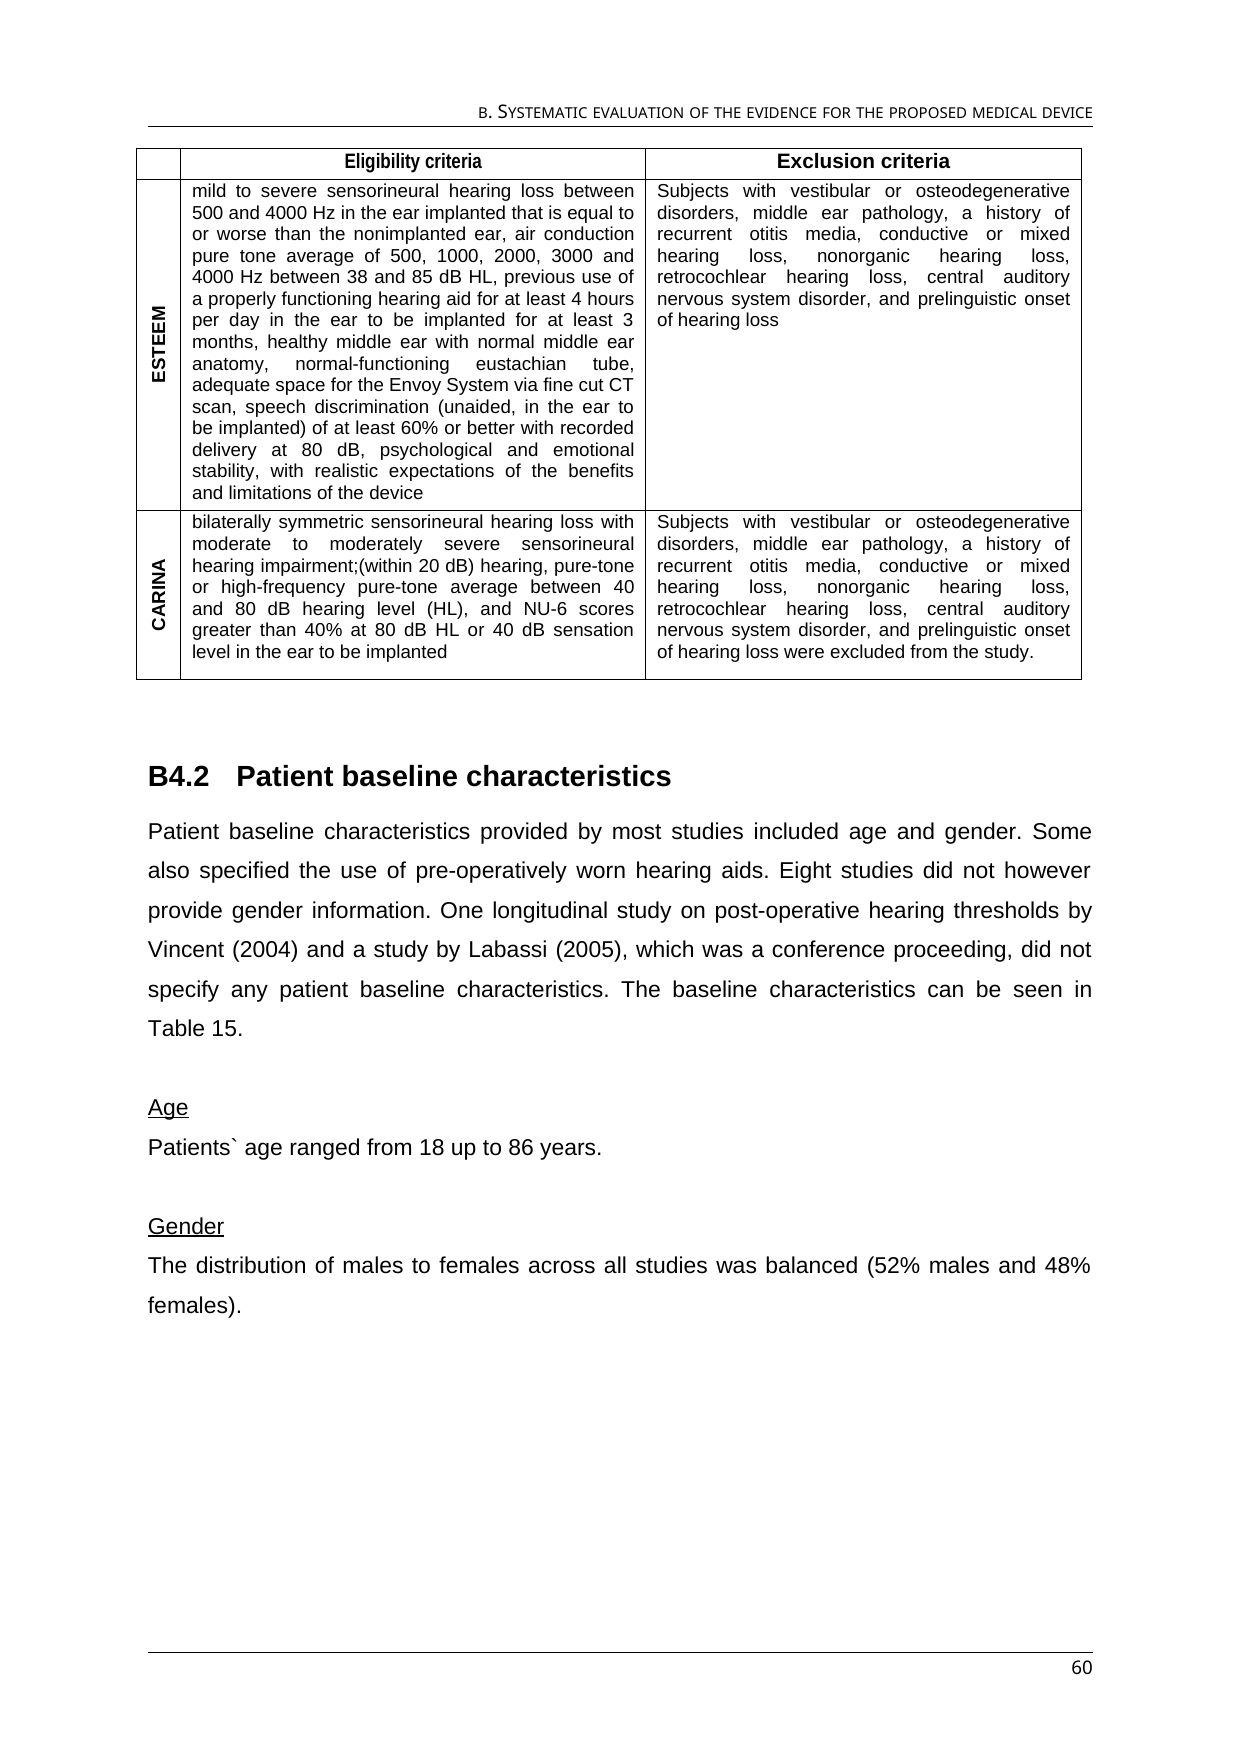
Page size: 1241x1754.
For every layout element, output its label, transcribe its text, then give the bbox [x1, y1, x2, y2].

table_cell Subjects with vestibular or osteodegenerative disorders, middle ear pathology, a history of recurrent otitis media, conductive or mixed hearing loss, nonorganic hearing loss, retrocochlear hearing loss, central auditory nervous system disorder, and prelinguistic onset of hearing loss were excluded from the study. [646, 511, 1081, 679]
table_cell CARINA [137, 511, 180, 679]
subtitle B4.2 Patient baseline characteristics [148, 759, 1093, 793]
table_cell mild to severe sensorineural hearing loss between 500 and 4000 Hz in the ear implanted that is equal to or worse than the nonimplanted ear, air conduction pure tone average of 500, 1000, 2000, 3000 and 4000 Hz between 38 and 85 dB HL, previous use of a properly functioning hearing aid for at least 4 hours per day in the ear to be implanted for at least 3 months, healthy middle ear with normal middle ear anatomy, normal-functioning eustachian tube, adequate space for the Envoy System via fine cut CT scan, speech discrimination (unaided, in the ear to be implanted) of at least 60% or better with recorded delivery at 80 dB, psychological and emotional stability, with realistic expectations of the benefits and limitations of the device [181, 180, 645, 510]
table_cell ESTEEM [137, 180, 180, 510]
table_header Eligibility criteria [181, 149, 645, 179]
table_header Exclusion criteria [646, 149, 1081, 179]
table_cell Subjects with vestibular or osteodegenerative disorders, middle ear pathology, a history of recurrent otitis media, conductive or mixed hearing loss, nonorganic hearing loss, retrocochlear hearing loss, central auditory nervous system disorder, and prelinguistic onset of hearing loss [646, 180, 1081, 510]
text Patient baseline characteristics provided by most studies included age and gender. Some also specified the use of pre-operatively worn hearing aids. Eight studies did not however provide gender information. One longitudinal study on post-operative hearing thresholds by Vincent (2004) and a study by Labassi (2005), which was a conference proceeding, did not specify any patient baseline characteristics. The baseline characteristics can be seen in Table 15. [148, 818, 1093, 1042]
table_cell bilaterally symmetric sensorineural hearing loss with moderate to moderately severe sensorineural hearing impairment;(within 20 dB) hearing, pure-tone or high-frequency pure-tone average between 40 and 80 dB hearing level (HL), and NU-6 scores greater than 40% at 80 dB HL or 40 dB sensation level in the ear to be implanted [181, 511, 645, 679]
text The distribution of males to females across all studies was balanced (52% males and 48% females). [148, 1252, 1093, 1318]
text Age [148, 1094, 1093, 1121]
text Patients` age ranged from 18 up to 86 years. [148, 1134, 1093, 1160]
text Gender [148, 1213, 1093, 1239]
table_header [137, 149, 180, 179]
